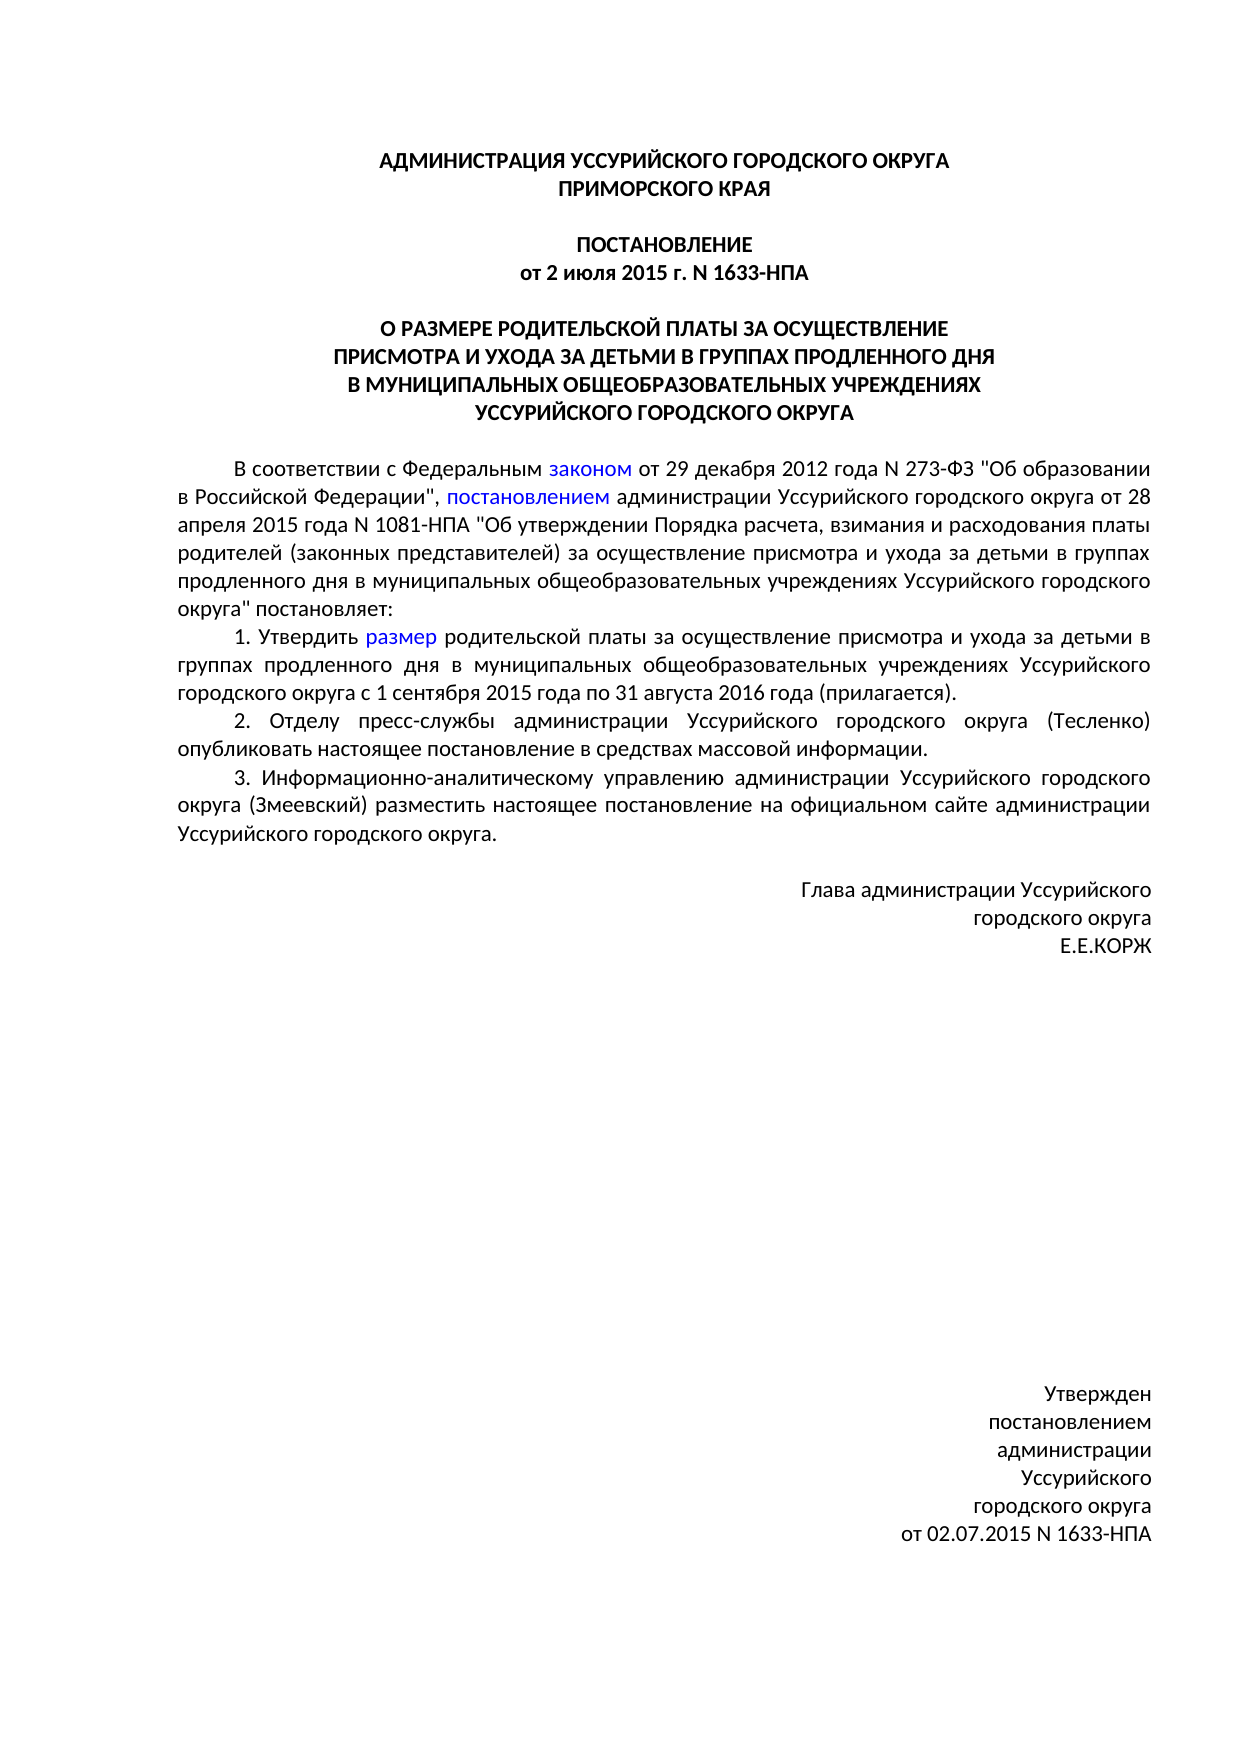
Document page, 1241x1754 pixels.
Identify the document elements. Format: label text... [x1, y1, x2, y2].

text городского округа [177, 1491, 1152, 1519]
text Е.Е.КОРЖ [177, 931, 1152, 959]
title ПОСТАНОВЛЕНИЕ [177, 230, 1152, 258]
title В МУНИЦИПАЛЬНЫХ ОБЩЕОБРАЗОВАТЕЛЬНЫХ УЧРЕЖДЕНИЯХ [177, 370, 1152, 398]
text В соответствии с Федеральным законом от 29 декабря 2012 года N 273-ФЗ "Об образовании в Российской Федерации", постановлением администрации Уссурийского городского округа от 28 апреля 2015 года N 1081-НПА "Об утверждении Порядка расчета, взимания и расходования платы родителей (законных представителей) за осуществление присмотра и ухода за детьми в группах продленного дня в муниципальных общеобразовательных учреждениях Уссурийского городского округа" постановляет: [177, 454, 1152, 622]
text 3. Информационно-аналитическому управлению администрации Уссурийского городского округа (Змеевский) разместить настоящее постановление на официальном сайте администрации Уссурийского городского округа. [177, 763, 1152, 847]
title АДМИНИСТРАЦИЯ УССУРИЙСКОГО ГОРОДСКОГО ОКРУГА [177, 146, 1152, 174]
text Глава администрации Уссурийского [177, 875, 1152, 903]
text Уссурийского [177, 1463, 1152, 1491]
title ПРИМОРСКОГО КРАЯ [177, 174, 1152, 202]
text от 02.07.2015 N 1633-НПА [177, 1519, 1152, 1547]
title ПРИСМОТРА И УХОДА ЗА ДЕТЬМИ В ГРУППАХ ПРОДЛЕННОГО ДНЯ [177, 342, 1152, 370]
title О РАЗМЕРЕ РОДИТЕЛЬСКОЙ ПЛАТЫ ЗА ОСУЩЕСТВЛЕНИЕ [177, 314, 1152, 342]
text Утвержден [177, 1379, 1152, 1407]
text 2. Отделу пресс-службы администрации Уссурийского городского округа (Тесленко) опубликовать настоящее постановление в средствах массовой информации. [177, 707, 1152, 763]
title от 2 июля 2015 г. N 1633-НПА [177, 258, 1152, 286]
text 1. Утвердить размер родительской платы за осуществление присмотра и ухода за детьми в группах продленного дня в муниципальных общеобразовательных учреждениях Уссурийского городского округа с 1 сентября 2015 года по 31 августа 2016 года (прилагается). [177, 622, 1152, 707]
text городского округа [177, 903, 1152, 931]
text постановлением [177, 1407, 1152, 1435]
title УССУРИЙСКОГО ГОРОДСКОГО ОКРУГА [177, 398, 1152, 426]
text администрации [177, 1435, 1152, 1463]
